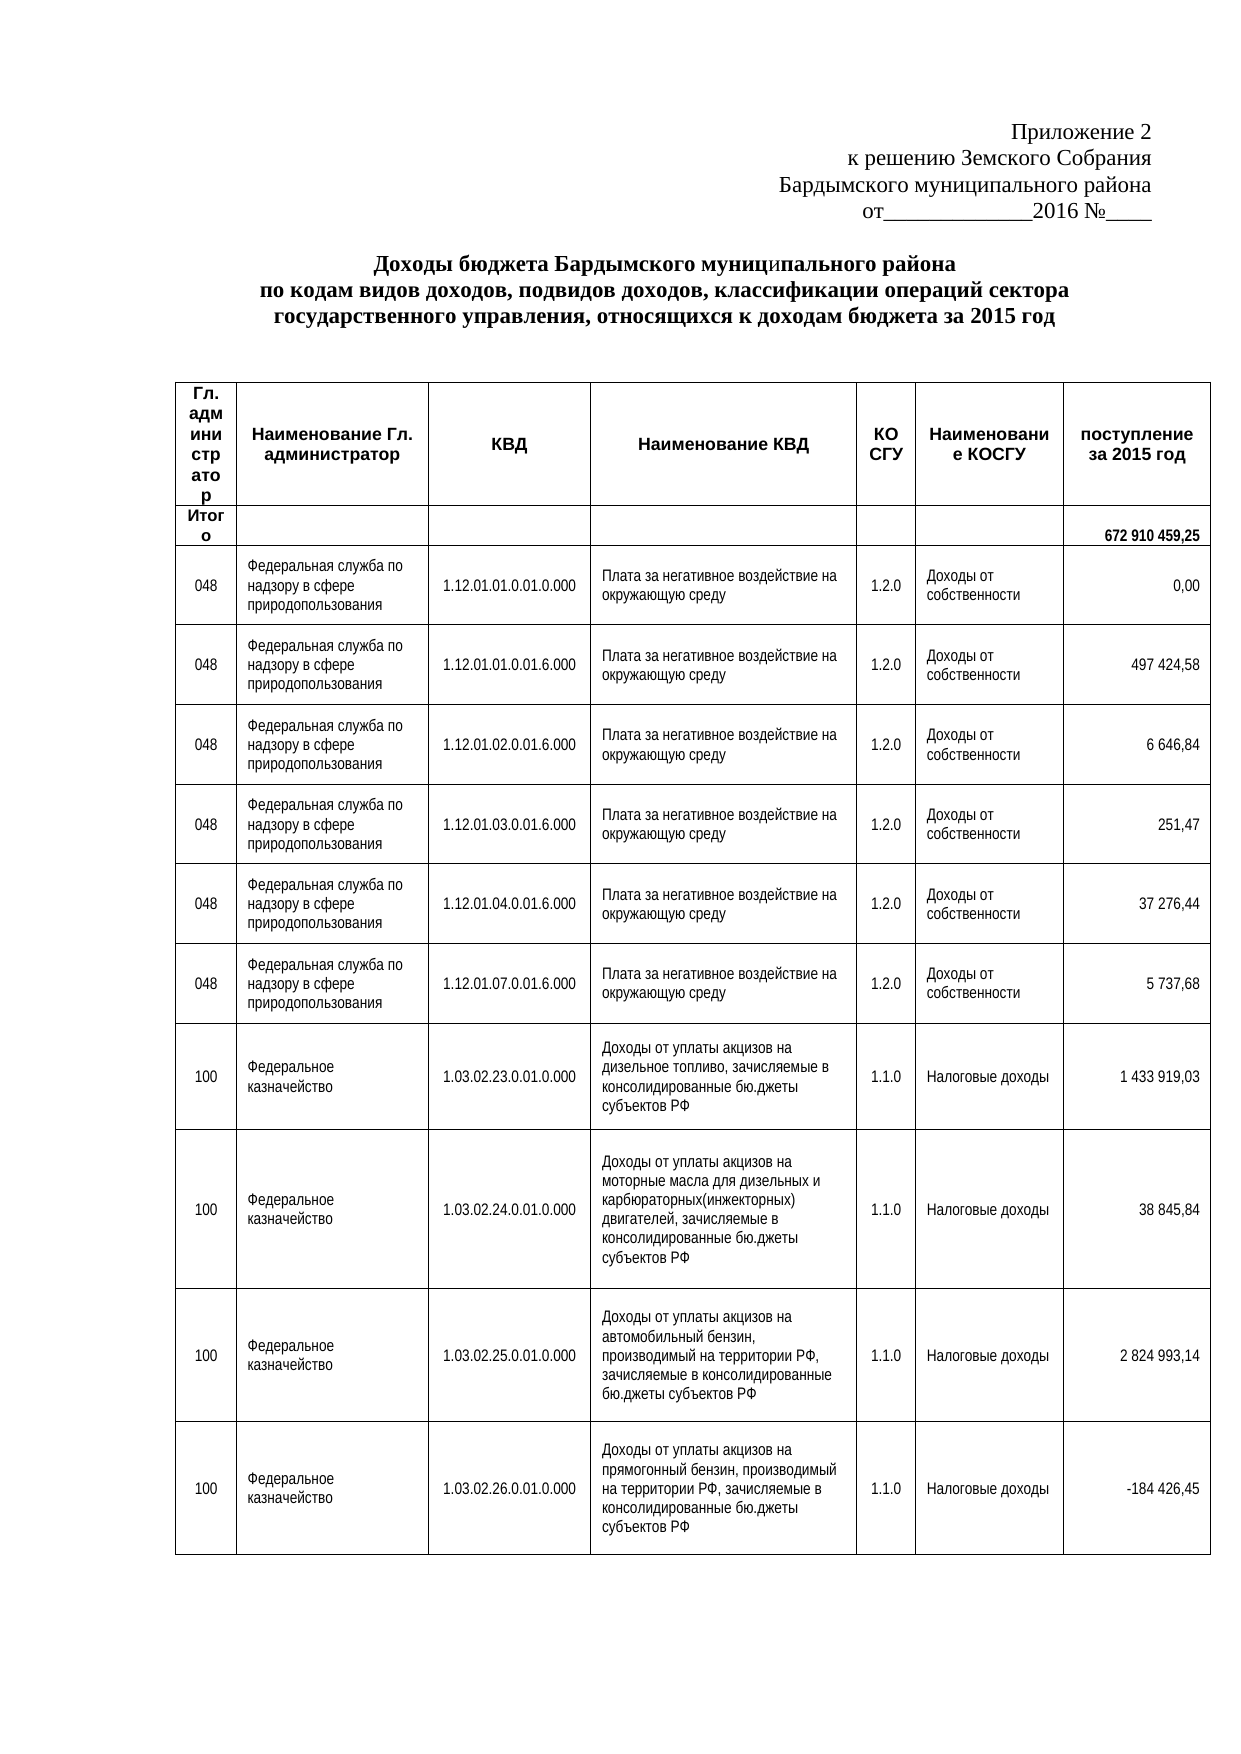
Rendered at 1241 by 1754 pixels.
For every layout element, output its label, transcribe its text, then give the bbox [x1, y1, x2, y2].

table_cell Плата за негативное воздействие на окружающую среду [591, 944, 856, 1023]
table_cell Доходы от собственности [916, 705, 1063, 784]
table_cell Итого [176, 506, 236, 544]
table_cell 100 [176, 1422, 236, 1554]
table_cell Доходы от собственности [916, 625, 1063, 704]
table_cell 497 424,58 [1064, 625, 1210, 704]
table_cell 1.03.02.24.0.01.0.000 [429, 1130, 590, 1288]
table_header Наименование Гл. администратор [237, 383, 428, 505]
text по кодам видов доходов, подвидов доходов, классификации операций сектора государственного управления, относящихся к доходам бюджета за 2015 год [177, 276, 1152, 329]
table_cell Федеральная служба по надзору в сфере природопользования [237, 864, 428, 943]
table_cell 048 [176, 864, 236, 943]
table_cell Федеральная служба по надзору в сфере природопользования [237, 785, 428, 863]
table_cell 1.03.02.26.0.01.0.000 [429, 1422, 590, 1554]
table_cell Плата за негативное воздействие на окружающую среду [591, 546, 856, 624]
table_header Наименование КОСГУ [916, 383, 1063, 505]
table_cell [591, 506, 856, 544]
text Доходы бюджета Бардымского муниципального района [177, 250, 1152, 276]
table_cell Федеральная служба по надзору в сфере природопользования [237, 625, 428, 704]
table_cell 1.2.0 [857, 705, 915, 784]
table_cell Федеральная служба по надзору в сфере природопользования [237, 705, 428, 784]
table_cell -184 426,45 [1064, 1422, 1210, 1554]
text к решению Земского Собрания [177, 144, 1152, 171]
table_cell Налоговые доходы [916, 1289, 1063, 1421]
table_cell Федеральное казначейство [237, 1422, 428, 1554]
table_cell 1.12.01.01.0.01.6.000 [429, 625, 590, 704]
table_cell [857, 506, 915, 544]
table_cell 048 [176, 785, 236, 863]
text Приложение 2 [177, 118, 1152, 144]
table_cell 048 [176, 944, 236, 1023]
table_header поступление за 2015 год [1064, 383, 1210, 505]
table_cell 100 [176, 1289, 236, 1421]
table_cell Доходы от собственности [916, 864, 1063, 943]
table_cell Федеральная служба по надзору в сфере природопользования [237, 944, 428, 1023]
table_cell 1.1.0 [857, 1130, 915, 1288]
text Бардымского муниципального района [177, 171, 1152, 197]
table_cell 1.12.01.03.0.01.6.000 [429, 785, 590, 863]
table_cell Налоговые доходы [916, 1130, 1063, 1288]
table_cell 1.2.0 [857, 944, 915, 1023]
table_cell 1.2.0 [857, 546, 915, 624]
table_cell Доходы от собственности [916, 944, 1063, 1023]
table_cell Доходы от уплаты акцизов на автомобильный бензин, производимый на территории РФ, зачисляемые в консолидированные бю.джеты субъектов РФ [591, 1289, 856, 1421]
table_cell 1.03.02.25.0.01.0.000 [429, 1289, 590, 1421]
table_cell 1.12.01.04.0.01.6.000 [429, 864, 590, 943]
table_cell Доходы от собственности [916, 785, 1063, 863]
table_cell Доходы от уплаты акцизов на дизельное топливо, зачисляемые в консолидированные бю.джеты субъектов РФ [591, 1024, 856, 1129]
table_cell Доходы от уплаты акцизов на прямогонный бензин, производимый на территории РФ, зачисляемые в консолидированные бю.джеты субъектов РФ [591, 1422, 856, 1554]
table_header КОСГУ [857, 383, 915, 505]
table_cell [916, 506, 1063, 544]
table_cell 1.2.0 [857, 625, 915, 704]
table_cell 1.2.0 [857, 785, 915, 863]
table_cell 0,00 [1064, 546, 1210, 624]
table_cell Федеральная служба по надзору в сфере природопользования [237, 546, 428, 624]
table_cell [237, 506, 428, 544]
table_cell 1.2.0 [857, 864, 915, 943]
table_cell 251,47 [1064, 785, 1210, 863]
table_cell 1.1.0 [857, 1289, 915, 1421]
table_cell 2 824 993,14 [1064, 1289, 1210, 1421]
table_header Наименование КВД [591, 383, 856, 505]
table_cell Плата за негативное воздействие на окружающую среду [591, 864, 856, 943]
table_cell 048 [176, 705, 236, 784]
table_cell Федеральное казначейство [237, 1289, 428, 1421]
table_cell Налоговые доходы [916, 1422, 1063, 1554]
table_cell 6 646,84 [1064, 705, 1210, 784]
table_cell 1.1.0 [857, 1024, 915, 1129]
table_cell Доходы от уплаты акцизов на моторные масла для дизельных и карбюраторных(инжекторных) двигателей, зачисляемые в консолидированные бю.джеты субъектов РФ [591, 1130, 856, 1288]
table_cell 100 [176, 1024, 236, 1129]
table_cell 1.1.0 [857, 1422, 915, 1554]
table_cell Налоговые доходы [916, 1024, 1063, 1129]
table_header Гл. администратор [176, 383, 236, 505]
table_cell 1.12.01.07.0.01.6.000 [429, 944, 590, 1023]
table_cell Федеральное казначейство [237, 1024, 428, 1129]
table_cell Плата за негативное воздействие на окружающую среду [591, 705, 856, 784]
table_cell 100 [176, 1130, 236, 1288]
table_cell 38 845,84 [1064, 1130, 1210, 1288]
table_cell Федеральное казначейство [237, 1130, 428, 1288]
table_cell Плата за негативное воздействие на окружающую среду [591, 785, 856, 863]
table_cell [429, 506, 590, 544]
table_cell Доходы от собственности [916, 546, 1063, 624]
table_cell 1.03.02.23.0.01.0.000 [429, 1024, 590, 1129]
table_cell 672 910 459,25 [1064, 506, 1210, 544]
table_cell 048 [176, 625, 236, 704]
text от_____________2016 №____ [177, 197, 1152, 223]
table_cell 1.12.01.01.0.01.0.000 [429, 546, 590, 624]
table_header КВД [429, 383, 590, 505]
table_cell 1.12.01.02.0.01.6.000 [429, 705, 590, 784]
table_cell Плата за негативное воздействие на окружающую среду [591, 625, 856, 704]
table_cell 5 737,68 [1064, 944, 1210, 1023]
table_cell 1 433 919,03 [1064, 1024, 1210, 1129]
table_cell 048 [176, 546, 236, 624]
table_cell 37 276,44 [1064, 864, 1210, 943]
